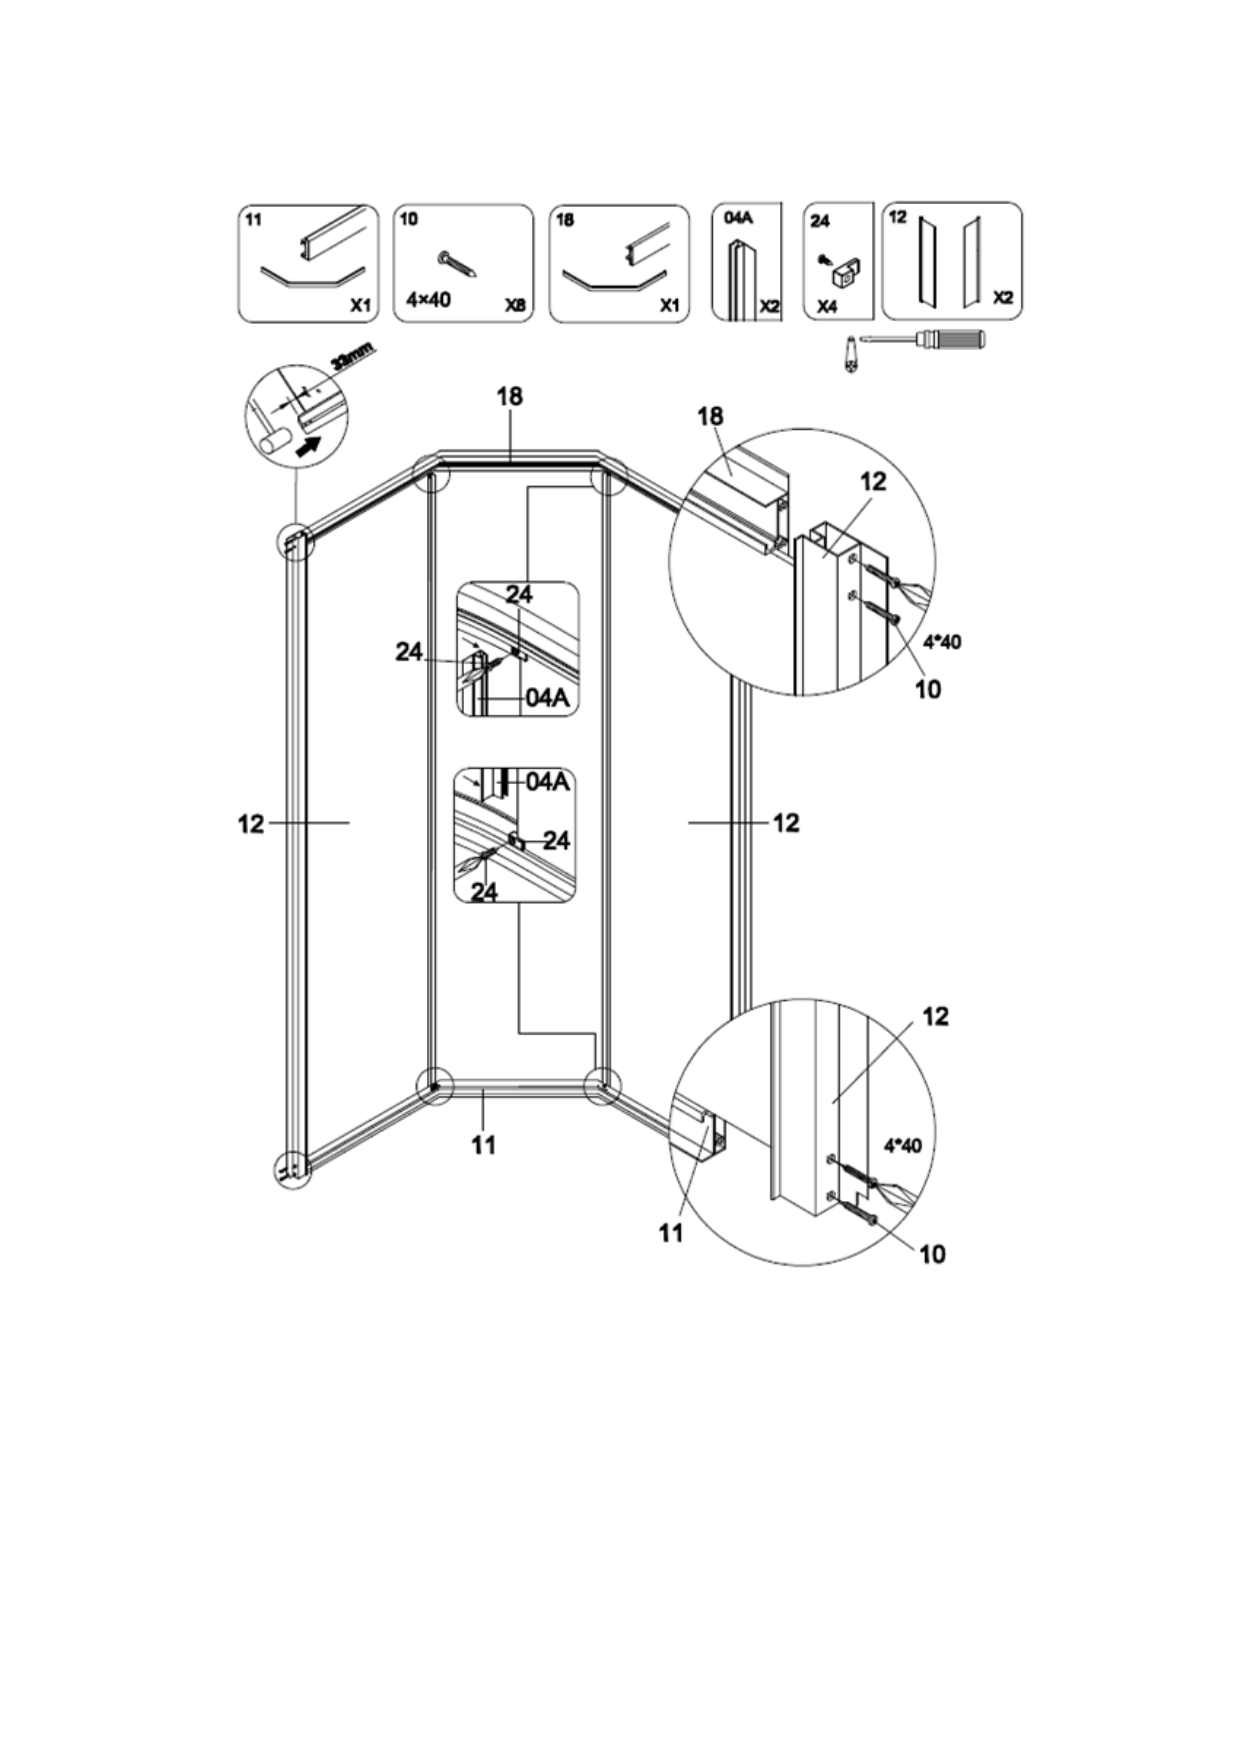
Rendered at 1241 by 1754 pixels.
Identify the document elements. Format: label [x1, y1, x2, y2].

picture [175, 166, 1068, 1301]
